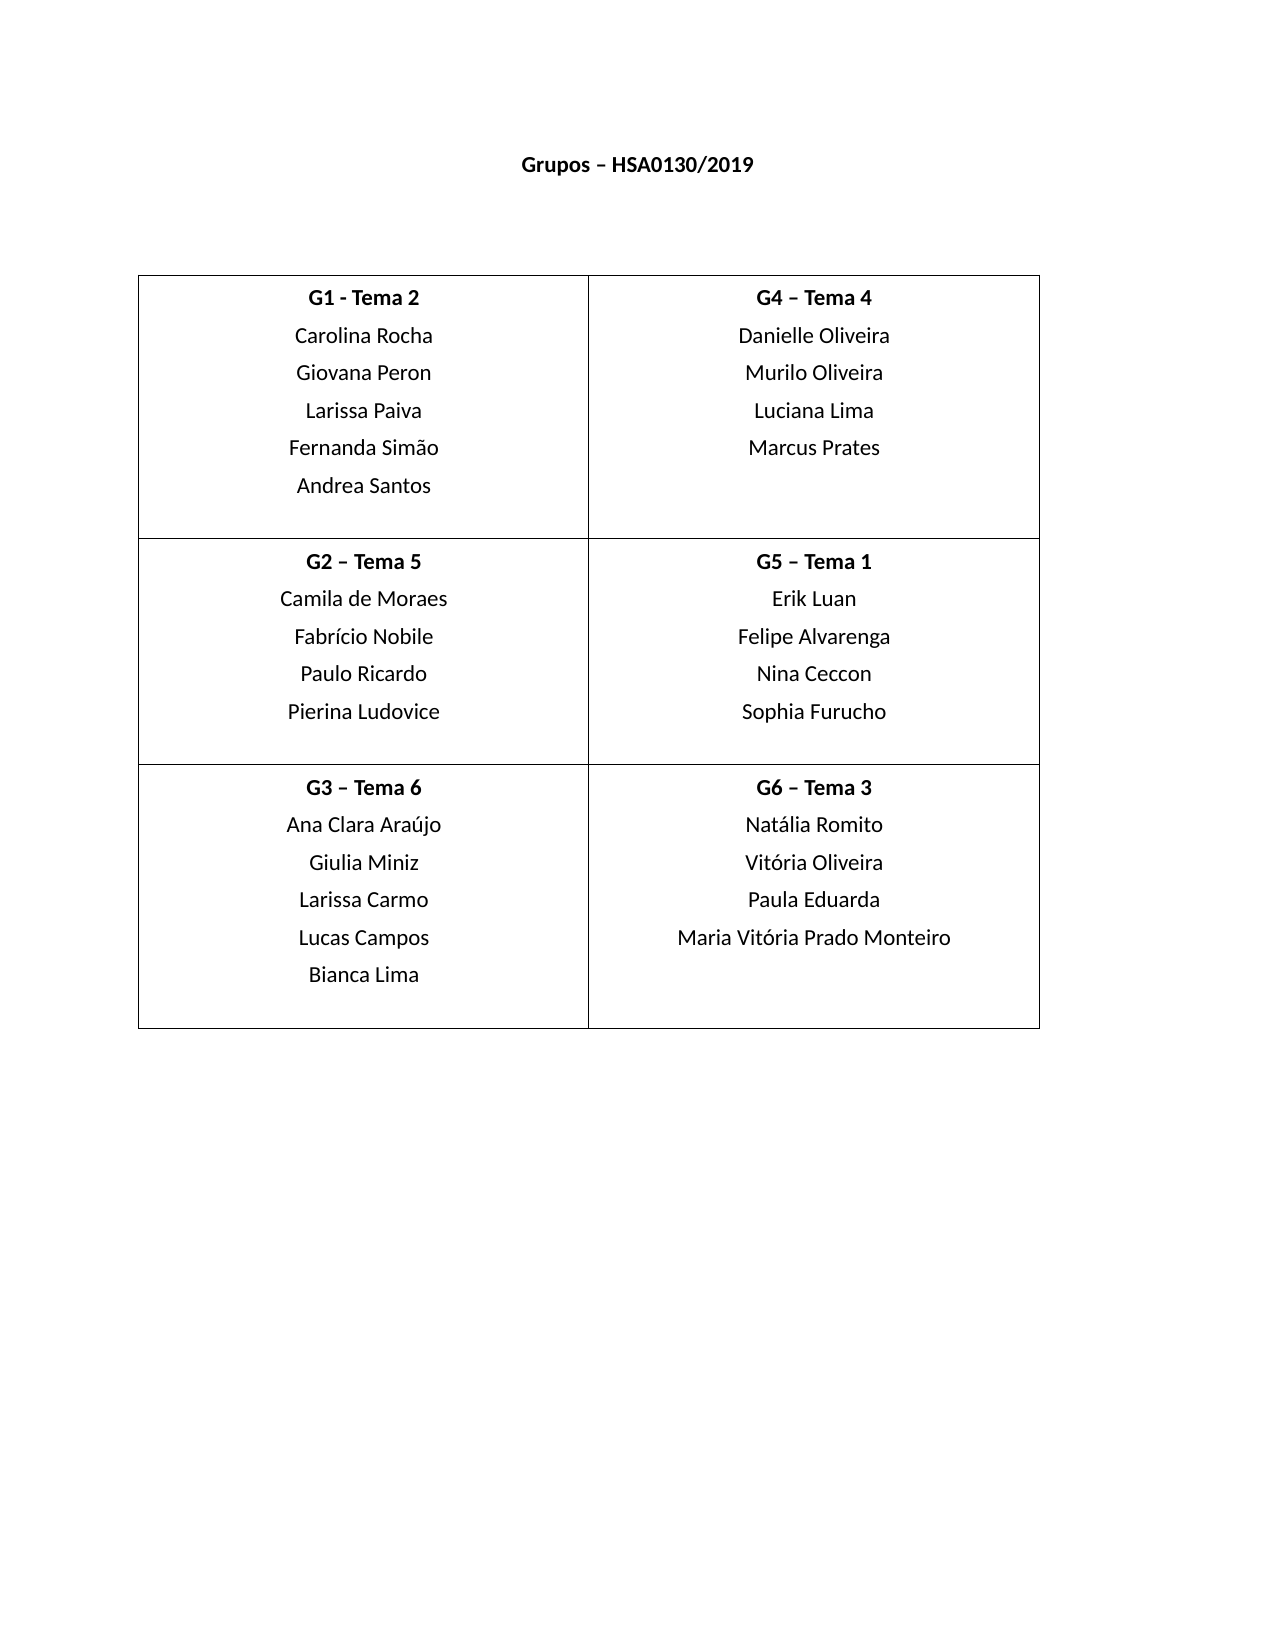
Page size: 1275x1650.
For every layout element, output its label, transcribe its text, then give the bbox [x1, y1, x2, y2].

table_header G1 - Tema 2 Carolina Rocha Giovana Peron Larissa Paiva Fernanda Simão Andrea Santos [139, 276, 588, 538]
table_header G4 – Tema 4 Danielle Oliveira Murilo Oliveira Luciana Lima Marcus Prates [589, 276, 1039, 538]
table_cell G6 – Tema 3 Natália Romito Vitória Oliveira Paula Eduarda Maria Vitória Prado Monteiro [589, 765, 1039, 1028]
text Grupos – HSA0130/2019 [150, 150, 1125, 179]
table_cell G5 – Tema 1 Erik Luan Felipe Alvarenga Nina Ceccon Sophia Furucho [589, 539, 1039, 764]
table_cell G2 – Tema 5 Camila de Moraes Fabrício Nobile Paulo Ricardo Pierina Ludovice [139, 539, 588, 764]
table_cell G3 – Tema 6 Ana Clara Araújo Giulia Miniz Larissa Carmo Lucas Campos Bianca Lima [139, 765, 588, 1028]
